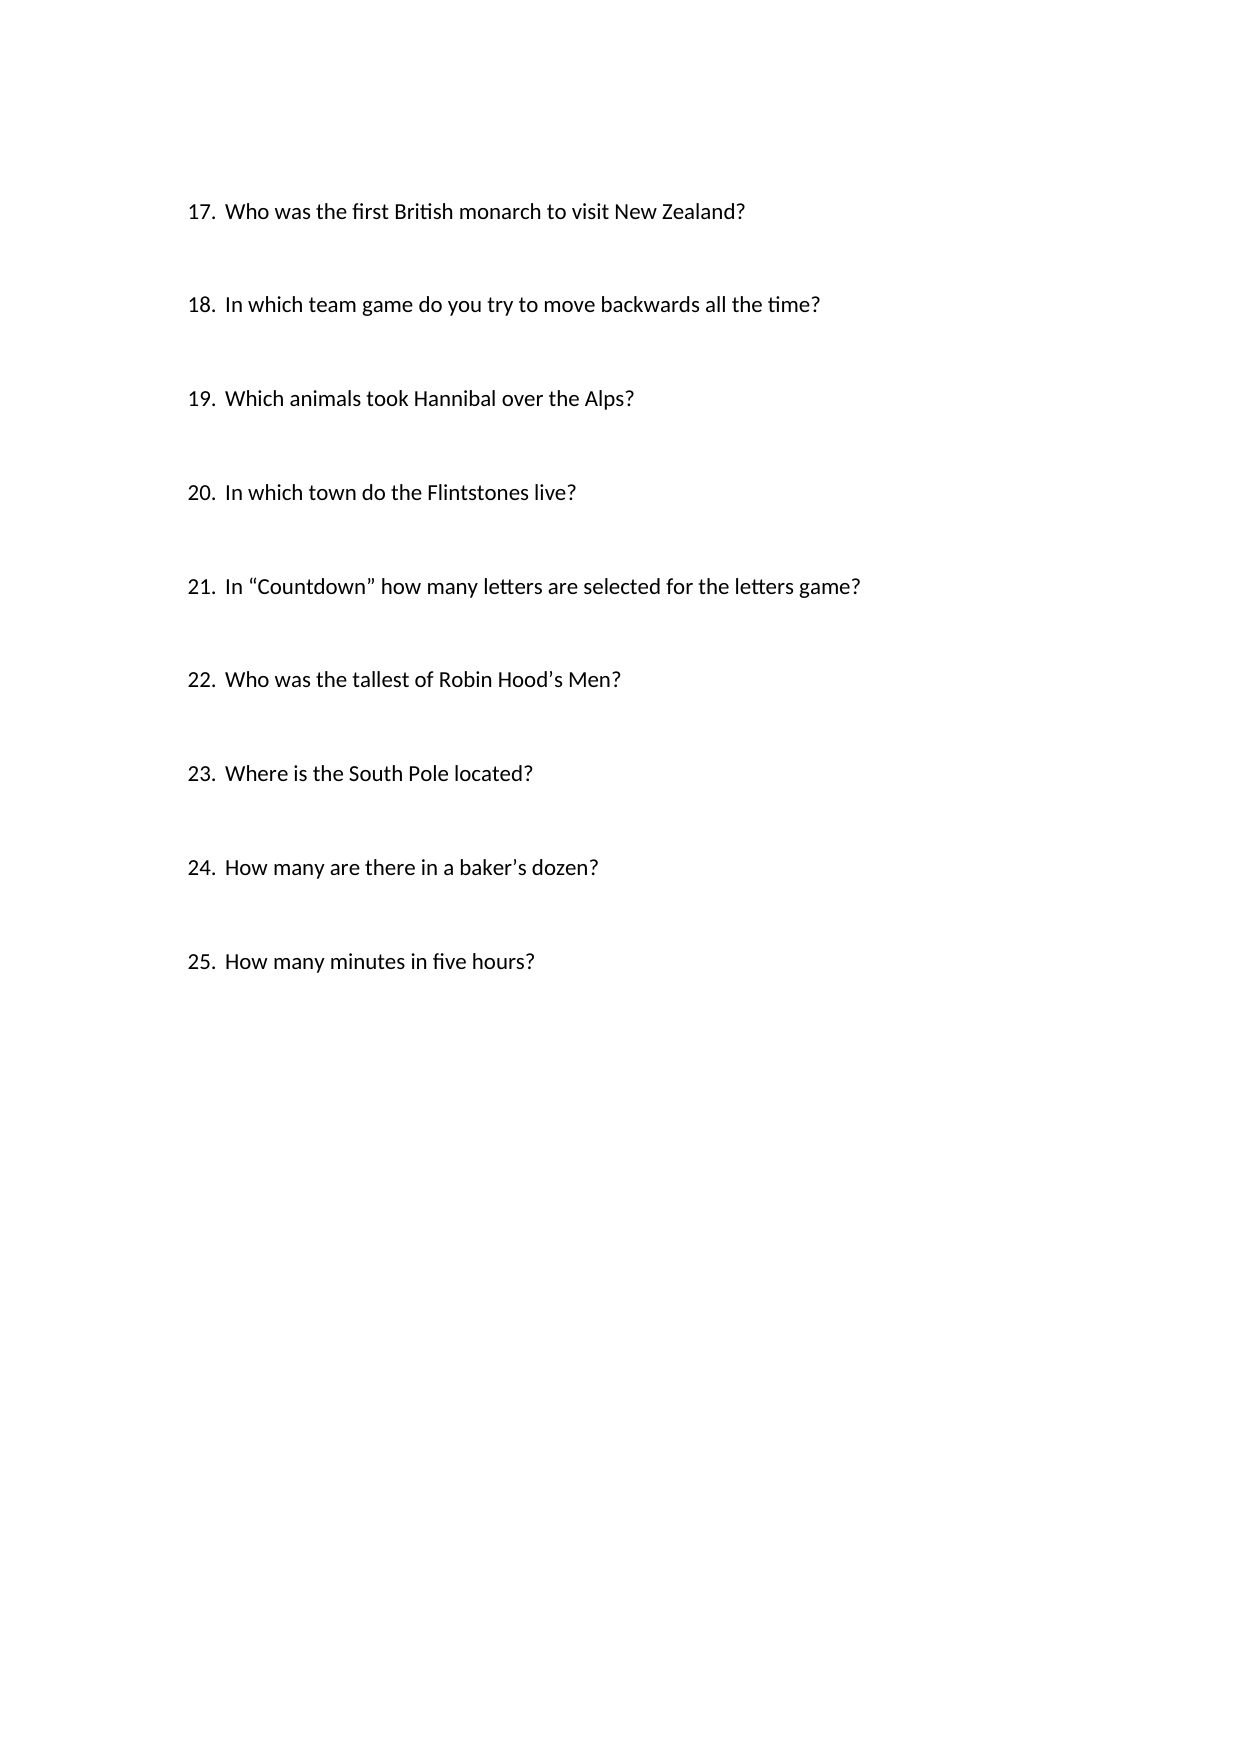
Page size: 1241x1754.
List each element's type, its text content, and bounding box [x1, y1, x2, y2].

list In which town do the Flintstones live? [187, 478, 1090, 506]
list In “Countdown” how many letters are selected for the letters game? [187, 572, 1090, 600]
list Who was the tallest of Robin Hood’s Men? [187, 666, 1090, 694]
list Where is the South Pole located? [187, 759, 1090, 787]
list Which animals took Hannibal over the Alps? [187, 384, 1090, 412]
list How many are there in a baker’s dozen? [187, 853, 1090, 881]
list Who was the first British monarch to visit New Zealand? [187, 197, 1090, 225]
list In which team game do you try to move backwards all the time? [187, 291, 1090, 319]
list How many minutes in five hours? [187, 947, 1090, 975]
